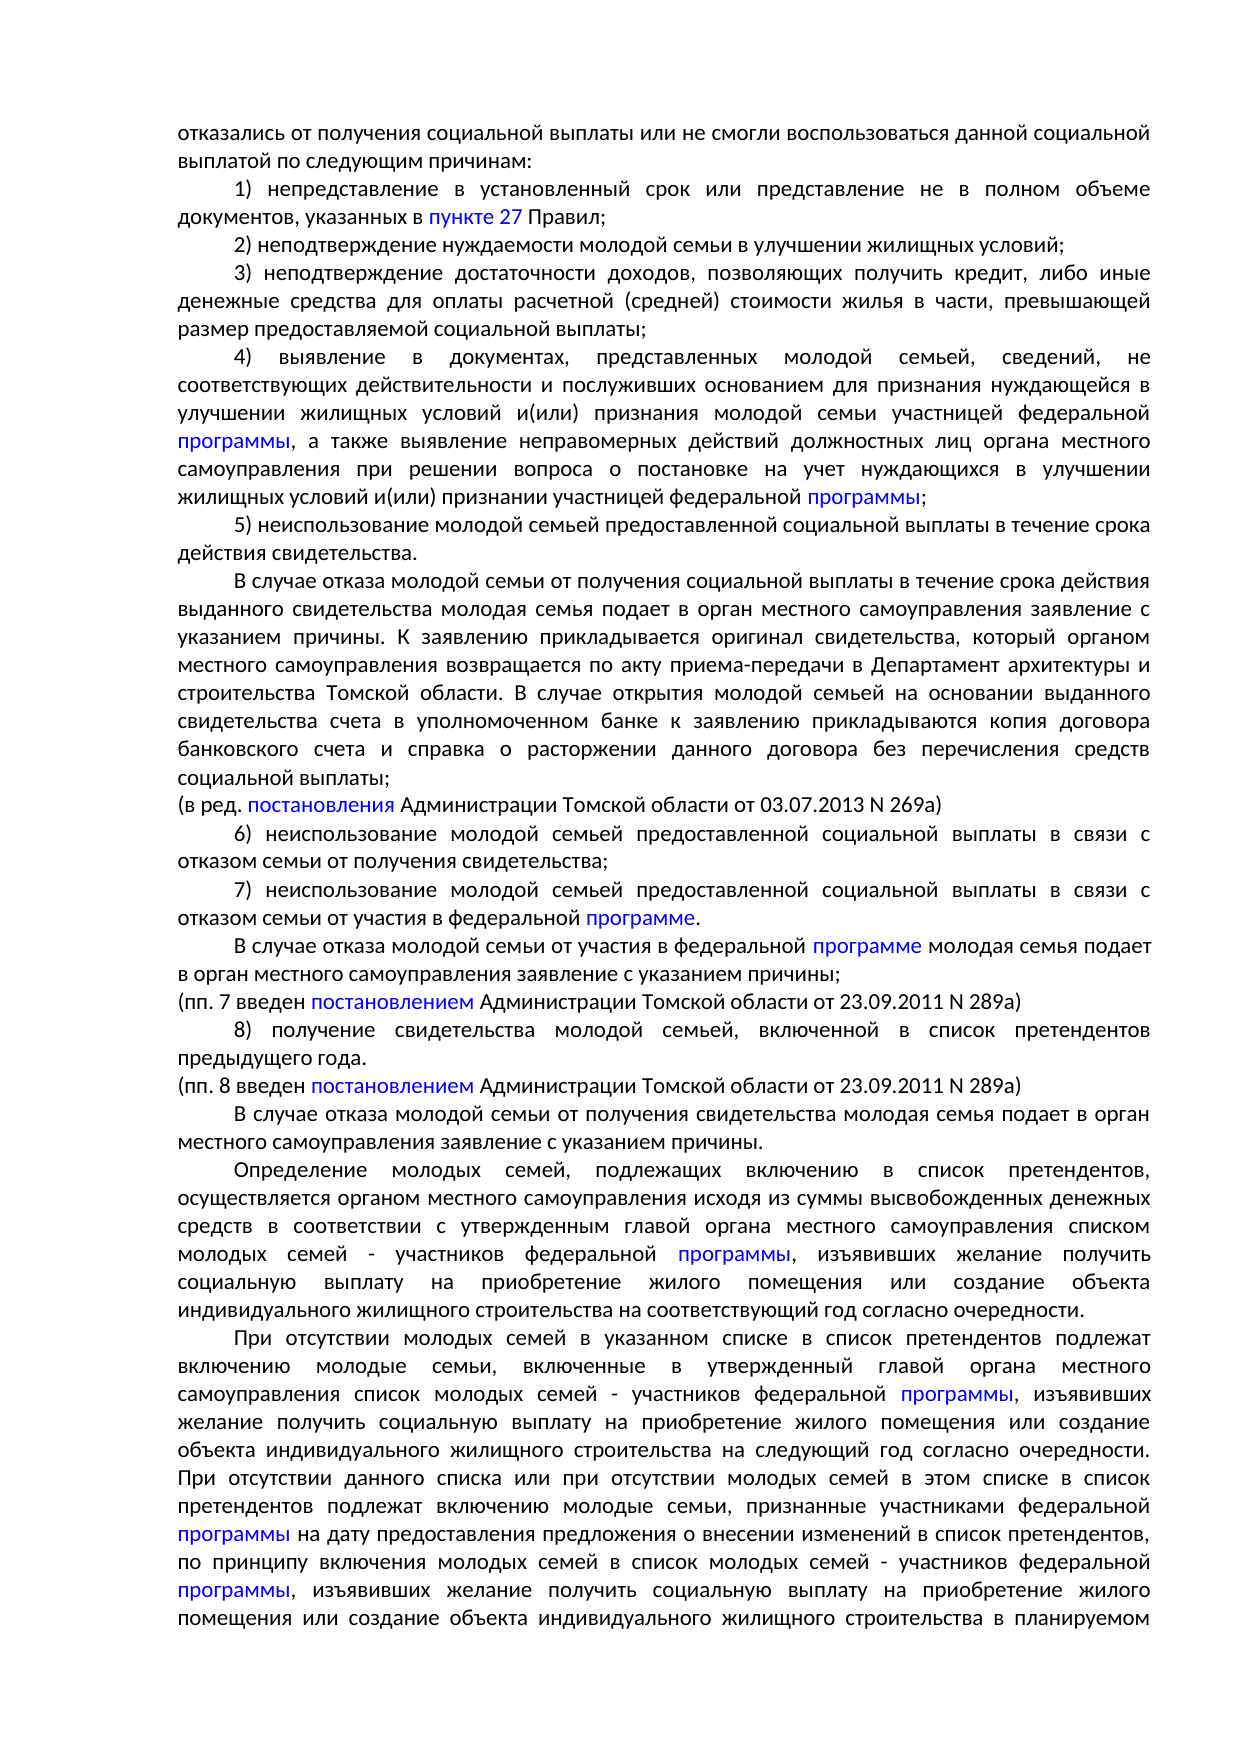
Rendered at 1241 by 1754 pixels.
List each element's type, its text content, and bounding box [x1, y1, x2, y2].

text Определение молодых семей, подлежащих включению в список претендентов, осуществляется органом местного самоуправления исходя из суммы высвобожденных денежных средств в соответствии с утвержденным главой органа местного самоуправления списком молодых семей - участников федеральной программы, изъявивших желание получить социальную выплату на приобретение жилого помещения или создание объекта индивидуального жилищного строительства на соответствующий год согласно очередности. [177, 1155, 1152, 1323]
text В случае отказа молодой семьи от получения свидетельства молодая семья подает в орган местного самоуправления заявление с указанием причины. [177, 1099, 1152, 1155]
text 8) получение свидетельства молодой семьей, включенной в список претендентов предыдущего года. [177, 1015, 1152, 1071]
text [177, 1323, 1152, 1631]
text 3) неподтверждение достаточности доходов, позволяющих получить кредит, либо иные денежные средства для оплаты расчетной (средней) стоимости жилья в части, превышающей размер предоставляемой социальной выплаты; [177, 258, 1152, 342]
text В случае отказа молодой семьи от получения социальной выплаты в течение срока действия выданного свидетельства молодая семья подает в орган местного самоуправления заявление с указанием причины. К заявлению прикладывается оригинал свидетельства, который органом местного самоуправления возвращается по акту приема-передачи в Департамент архитектуры и строительства Томской области. В случае открытия молодой семьей на основании выданного свидетельства счета в уполномоченном банке к заявлению прикладываются копия договора банковского счета и справка о расторжении данного договора без перечисления средств социальной выплаты; [177, 566, 1152, 791]
text (пп. 7 введен постановлением Администрации Томской области от 23.09.2011 N 289а) [177, 987, 1152, 1015]
text 1) непредставление в установленный срок или представление не в полном объеме документов, указанных в пункте 27 Правил; [177, 174, 1152, 230]
text В случае отказа молодой семьи от участия в федеральной программе молодая семья подает в орган местного самоуправления заявление с указанием причины; [177, 931, 1152, 987]
text 5) неиспользование молодой семьей предоставленной социальной выплаты в течение срока действия свидетельства. [177, 510, 1152, 566]
text 6) неиспользование молодой семьей предоставленной социальной выплаты в связи с отказом семьи от получения свидетельства; [177, 819, 1152, 875]
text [177, 118, 1152, 174]
text 7) неиспользование молодой семьей предоставленной социальной выплаты в связи с отказом семьи от участия в федеральной программе. [177, 875, 1152, 931]
text (в ред. постановления Администрации Томской области от 03.07.2013 N 269а) [177, 791, 1152, 819]
text 4) выявление в документах, представленных молодой семьей, сведений, не соответствующих действительности и послуживших основанием для признания нуждающейся в улучшении жилищных условий и(или) признания молодой семьи участницей федеральной программы, а также выявление неправомерных действий должностных лиц органа местного самоуправления при решении вопроса о постановке на учет нуждающихся в улучшении жилищных условий и(или) признании участницей федеральной программы; [177, 342, 1152, 510]
text (пп. 8 введен постановлением Администрации Томской области от 23.09.2011 N 289а) [177, 1071, 1152, 1099]
text 2) неподтверждение нуждаемости молодой семьи в улучшении жилищных условий; [177, 230, 1152, 258]
